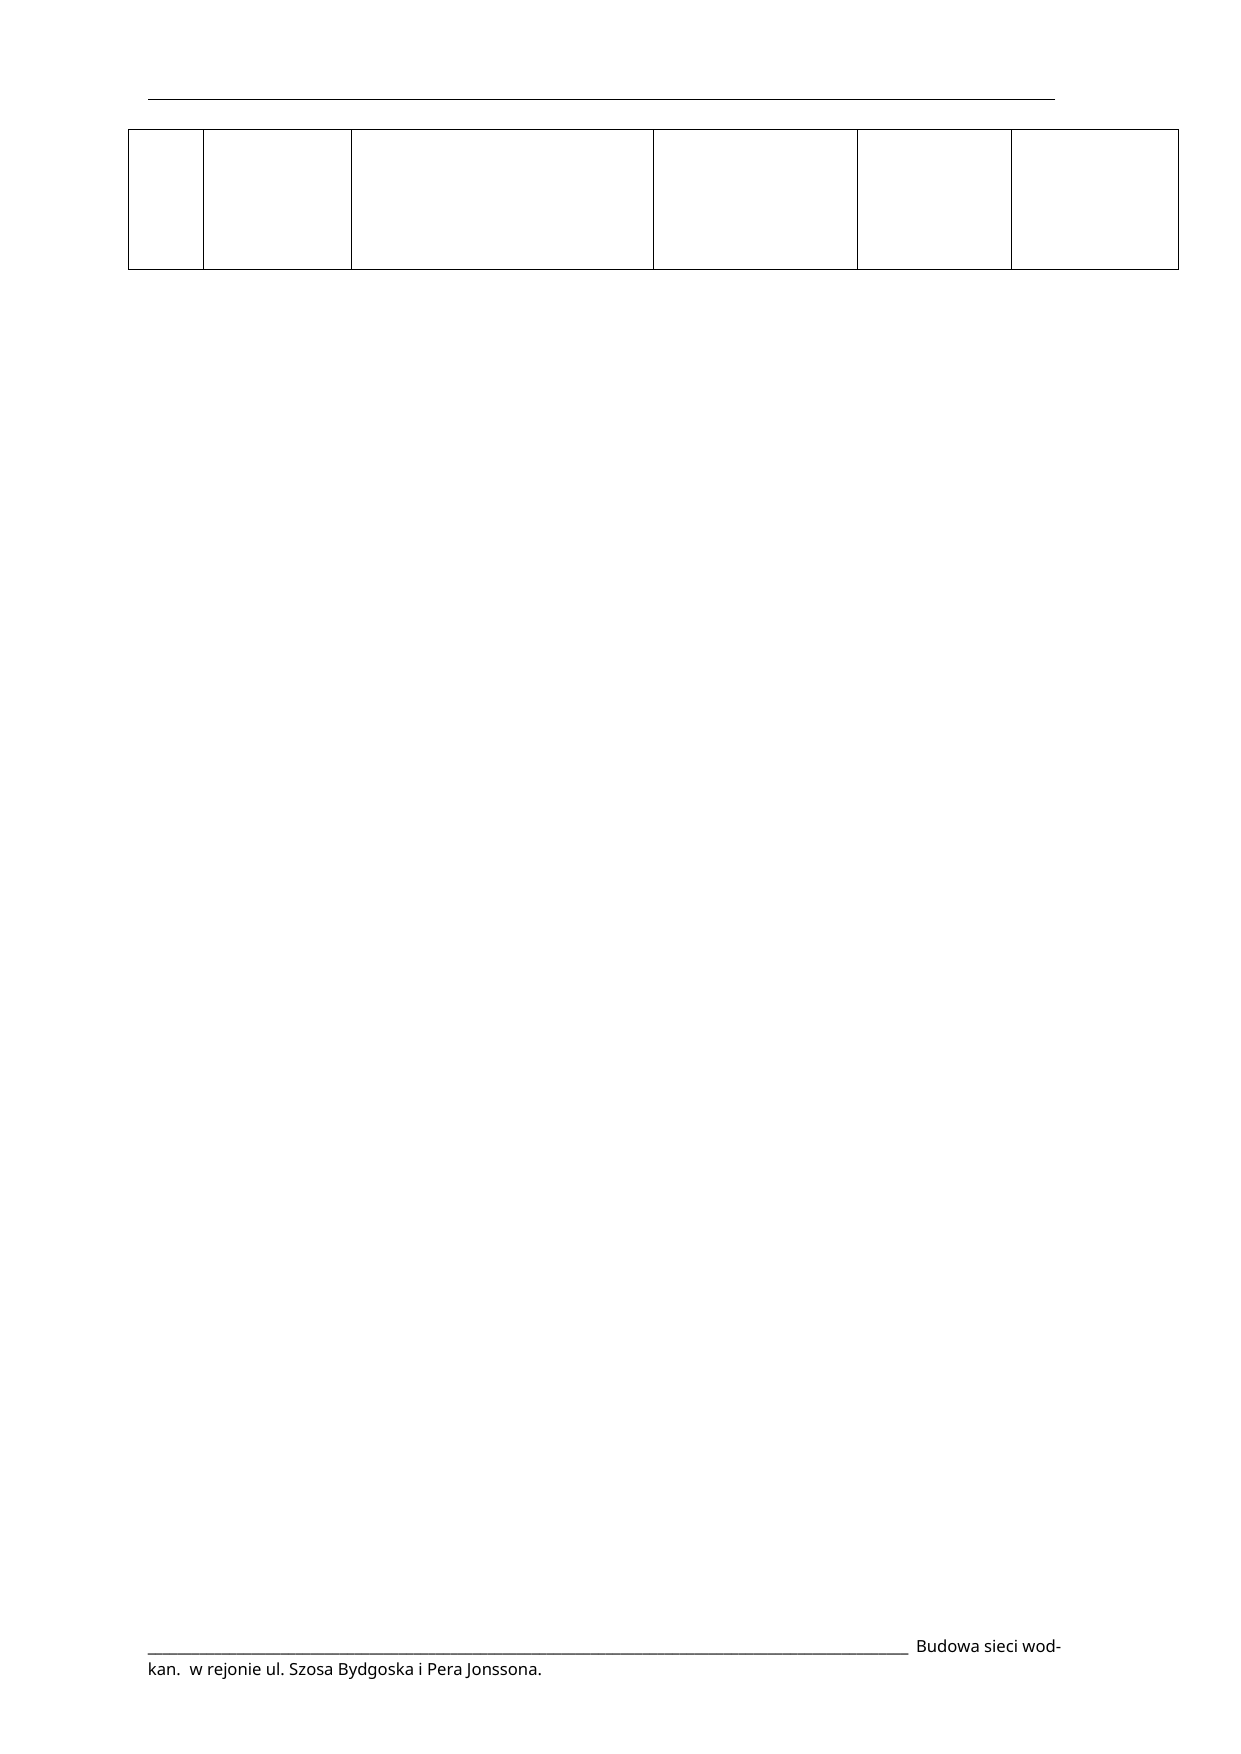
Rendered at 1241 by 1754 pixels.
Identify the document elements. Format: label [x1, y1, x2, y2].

table_cell [204, 130, 351, 269]
table_cell [129, 130, 203, 269]
table_cell [352, 130, 653, 269]
table_cell [1012, 130, 1178, 269]
table_cell [858, 130, 1011, 269]
table_cell [654, 130, 857, 269]
